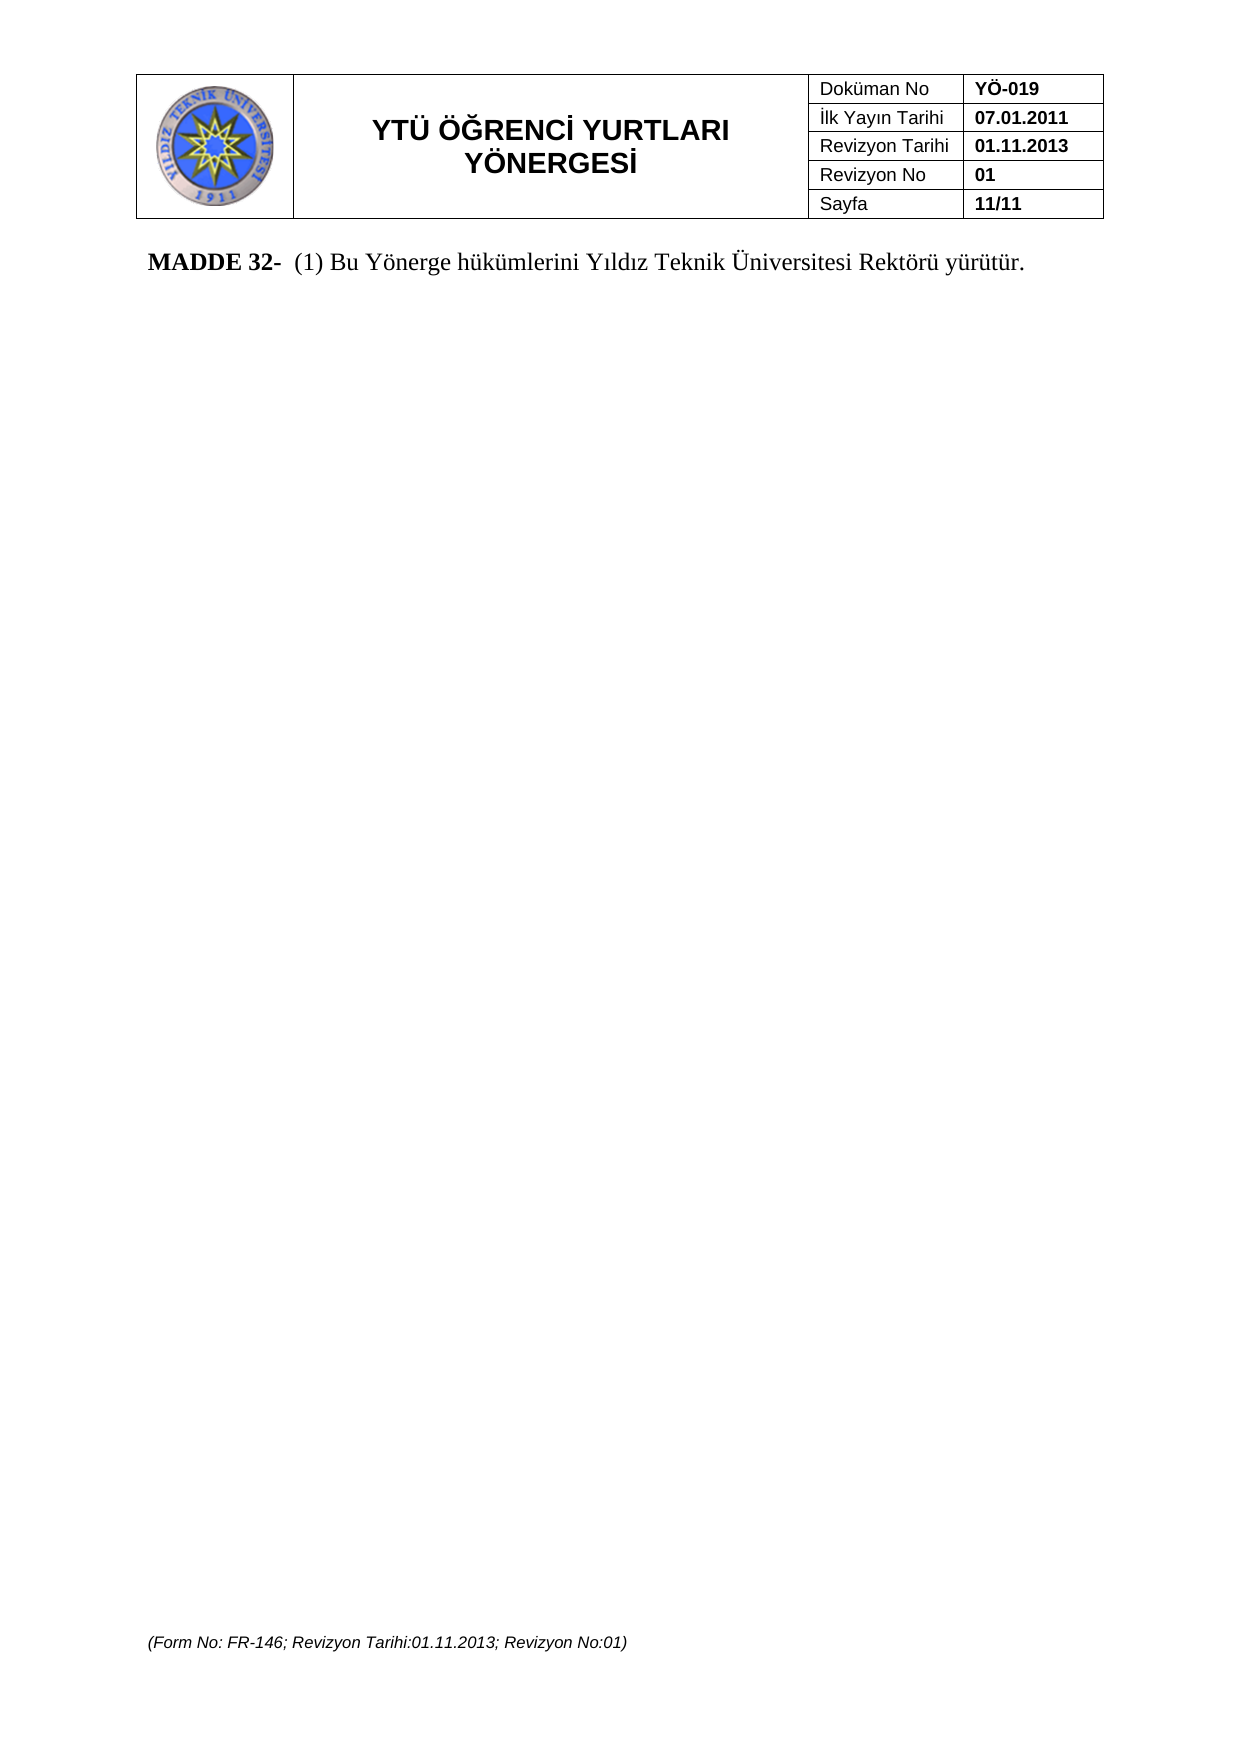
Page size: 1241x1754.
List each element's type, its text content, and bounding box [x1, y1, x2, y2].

picture [156, 86, 274, 206]
text MADDE 32- (1) Bu Yönerge hükümlerini Yıldız Teknik Üniversitesi Rektörü yürütür. [148, 247, 1093, 275]
